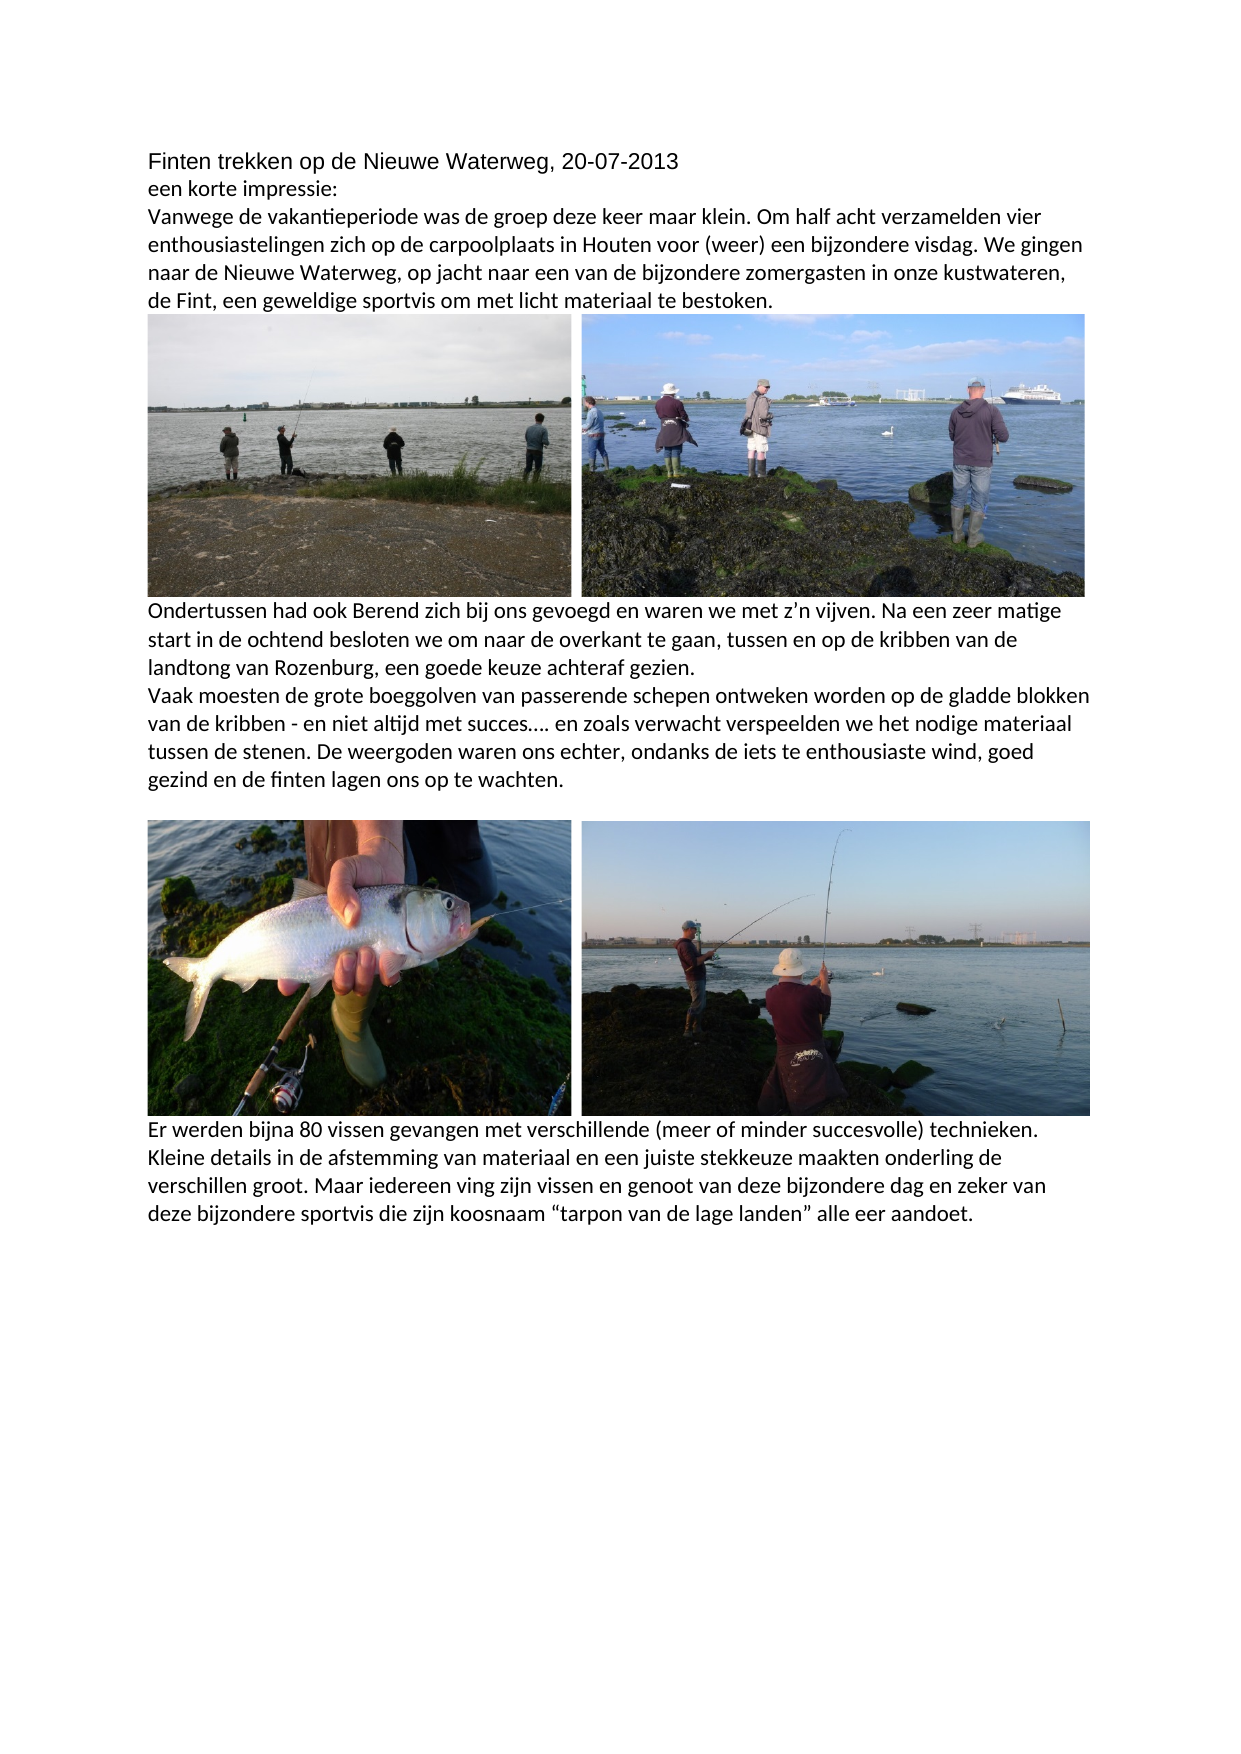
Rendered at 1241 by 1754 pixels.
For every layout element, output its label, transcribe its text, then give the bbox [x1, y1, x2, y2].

text Vaak moesten de grote boeggolven van passerende schepen ontweken worden op de gladde blokken van de kribben - en niet altijd met succes…. en zoals verwacht verspeelden we het nodige materiaal tussen de stenen. De weergoden waren ons echter, ondanks de iets te enthousiaste wind, goed gezind en de finten lagen ons op te wachten. [148, 681, 1093, 793]
text Ondertussen had ook Berend zich bij ons gevoegd en waren we met z’n vijven. Na een zeer matige start in de ochtend besloten we om naar de overkant te gaan, tussen en op de kribben van de landtong van Rozenburg, een goede keuze achteraf gezien. [148, 597, 1093, 681]
picture [147, 314, 572, 597]
text een korte impressie: [148, 174, 1093, 202]
picture [147, 820, 572, 1116]
text Finten trekken op de Nieuwe Waterweg, 20-07-2013 [148, 148, 1093, 174]
picture [581, 821, 1090, 1116]
text Er werden bijna 80 vissen gevangen met verschillende (meer of minder succesvolle) technieken. Kleine details in de afstemming van materiaal en een juiste stekkeuze maakten onderling de verschillen groot. Maar iedereen ving zijn vissen en genoot van deze bijzondere dag en zeker van deze bijzondere sportvis die zijn koosnaam “tarpon van de lage landen” alle eer aandoet. [148, 1115, 1093, 1227]
picture [581, 314, 1085, 597]
text Vanwege de vakantieperiode was de groep deze keer maar klein. Om half acht verzamelden vier enthousiastelingen zich op de carpoolplaats in Houten voor (weer) een bijzondere visdag. We gingen naar de Nieuwe Waterweg, op jacht naar een van de bijzondere zomergasten in onze kustwateren, de Fint, een geweldige sportvis om met licht materiaal te bestoken. [148, 202, 1093, 314]
